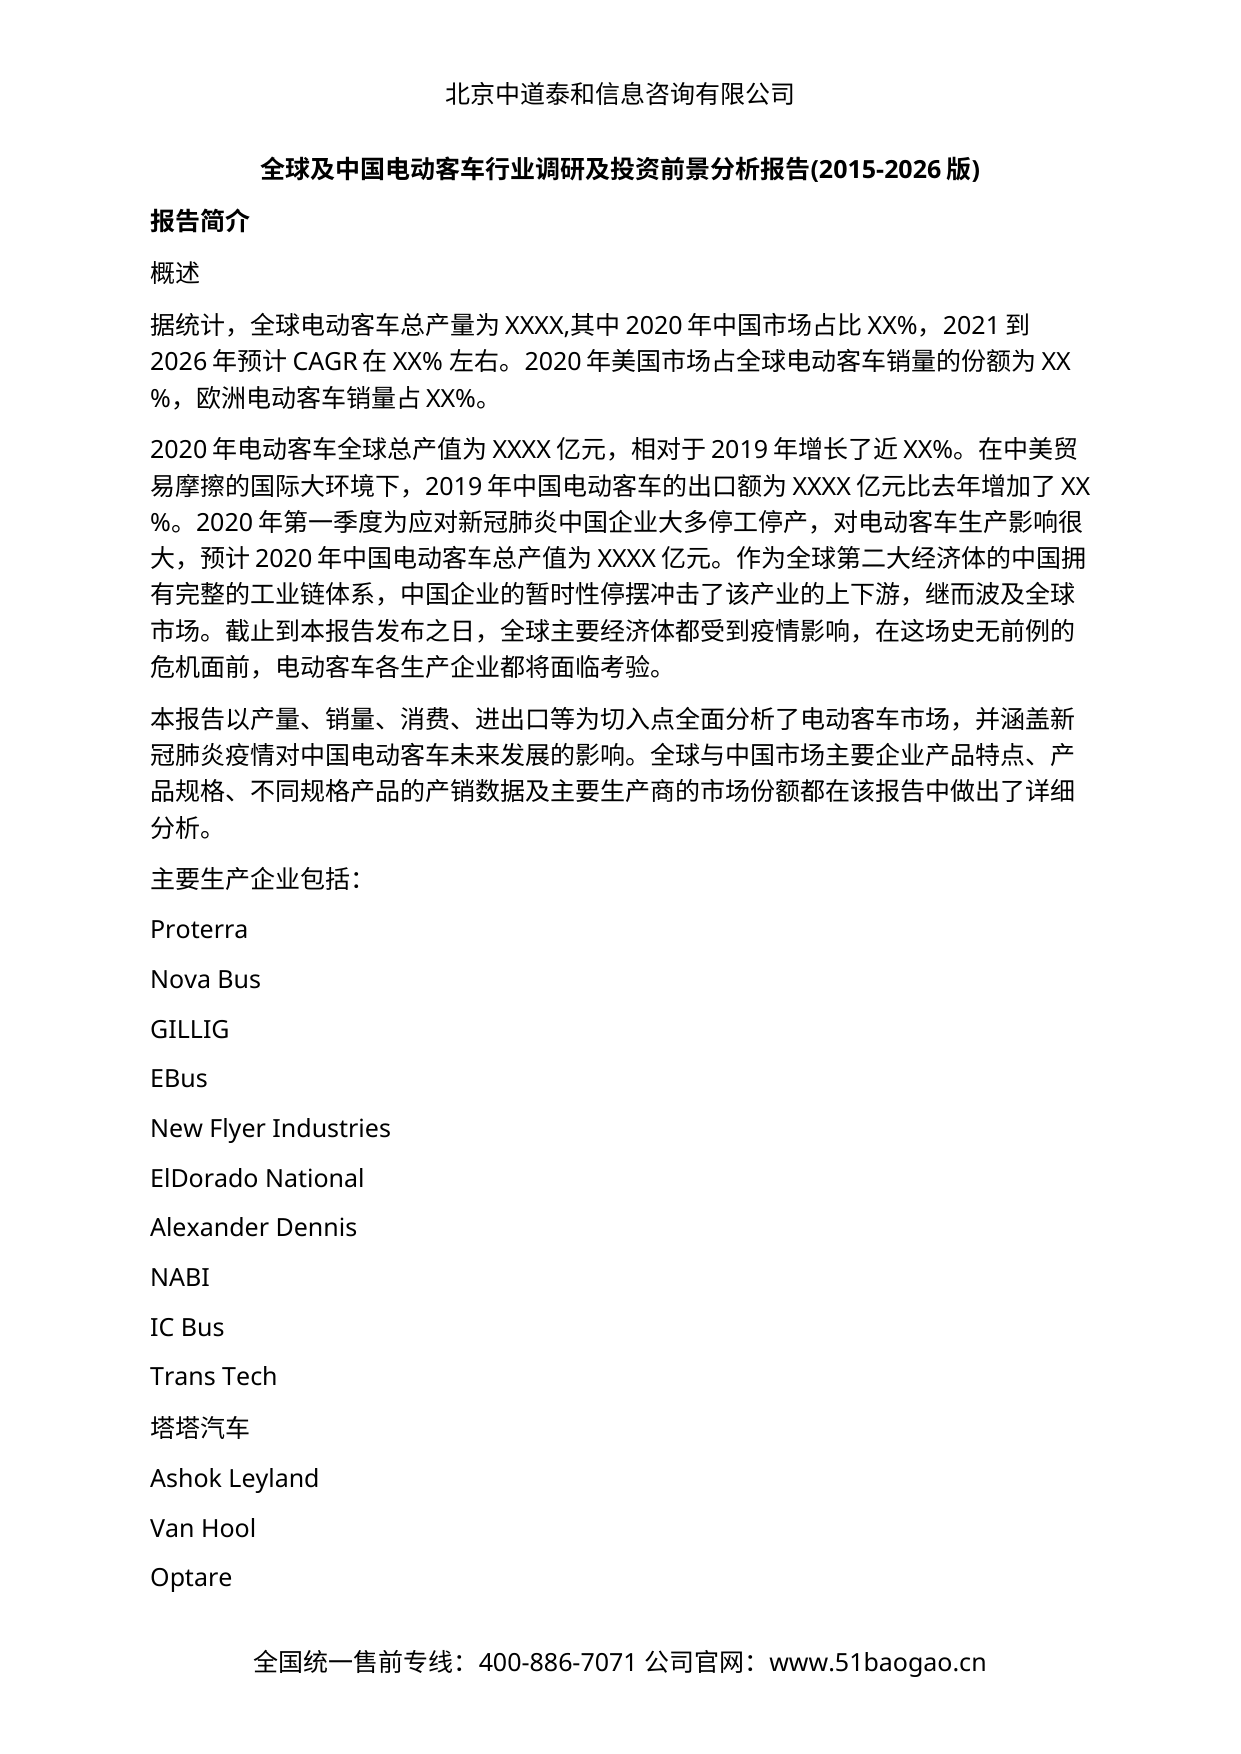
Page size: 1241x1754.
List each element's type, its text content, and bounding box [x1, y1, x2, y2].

text New Flyer Industries [150, 1111, 1090, 1145]
text GILLIG [150, 1011, 1090, 1045]
text 本报告以产量、销量、消费、进出口等为切入点全面分析了电动客车市场，并涵盖新冠肺炎疫情对中国电动客车未来发展的影响。全球与中国市场主要企业产品特点、产品规格、不同规格产品的产销数据及主要生产商的市场份额都在该报告中做出了详细分析。 [150, 699, 1090, 844]
text 报告简介 [150, 202, 1090, 238]
text Van Hool [150, 1510, 1090, 1544]
text NABI [150, 1260, 1090, 1294]
text Proterra [150, 912, 1090, 946]
text Alexander Dennis [150, 1210, 1090, 1244]
text 2020年电动客车全球总产值为XXXX亿元，相对于2019年增长了近XX%。在中美贸易摩擦的国际大环境下，2019年中国电动客车的出口额为XXXX亿元比去年增加了XX%。2020年第一季度为应对新冠肺炎中国企业大多停工停产，对电动客车生产影响很大，预计2020年中国电动客车总产值为XXXX亿元。作为全球第二大经济体的中国拥有完整的工业链体系，中国企业的暂时性停摆冲击了该产业的上下游，继而波及全球市场。截止到本报告发布之日，全球主要经济体都受到疫情影响，在这场史无前例的危机面前，电动客车各生产企业都将面临考验。 [150, 430, 1090, 684]
text Ashok Leyland [150, 1461, 1090, 1495]
text Optare [150, 1560, 1090, 1594]
text Nova Bus [150, 962, 1090, 996]
text 概述 [150, 254, 1090, 290]
text ElDorado National [150, 1160, 1090, 1194]
text 塔塔汽车 [150, 1409, 1090, 1445]
text 据统计，全球电动客车总产量为XXXX,其中2020年中国市场占比XX%，2021到2026年预计CAGR在XX% 左右。2020年美国市场占全球电动客车销量的份额为XX%，欧洲电动客车销量占XX%。 [150, 306, 1090, 414]
text 主要生产企业包括： [150, 860, 1090, 896]
text Trans Tech [150, 1359, 1090, 1393]
text IC Bus [150, 1309, 1090, 1343]
text EBus [150, 1061, 1090, 1095]
text 全球及中国电动客车行业调研及投资前景分析报告(2015-2026版) [150, 150, 1090, 186]
